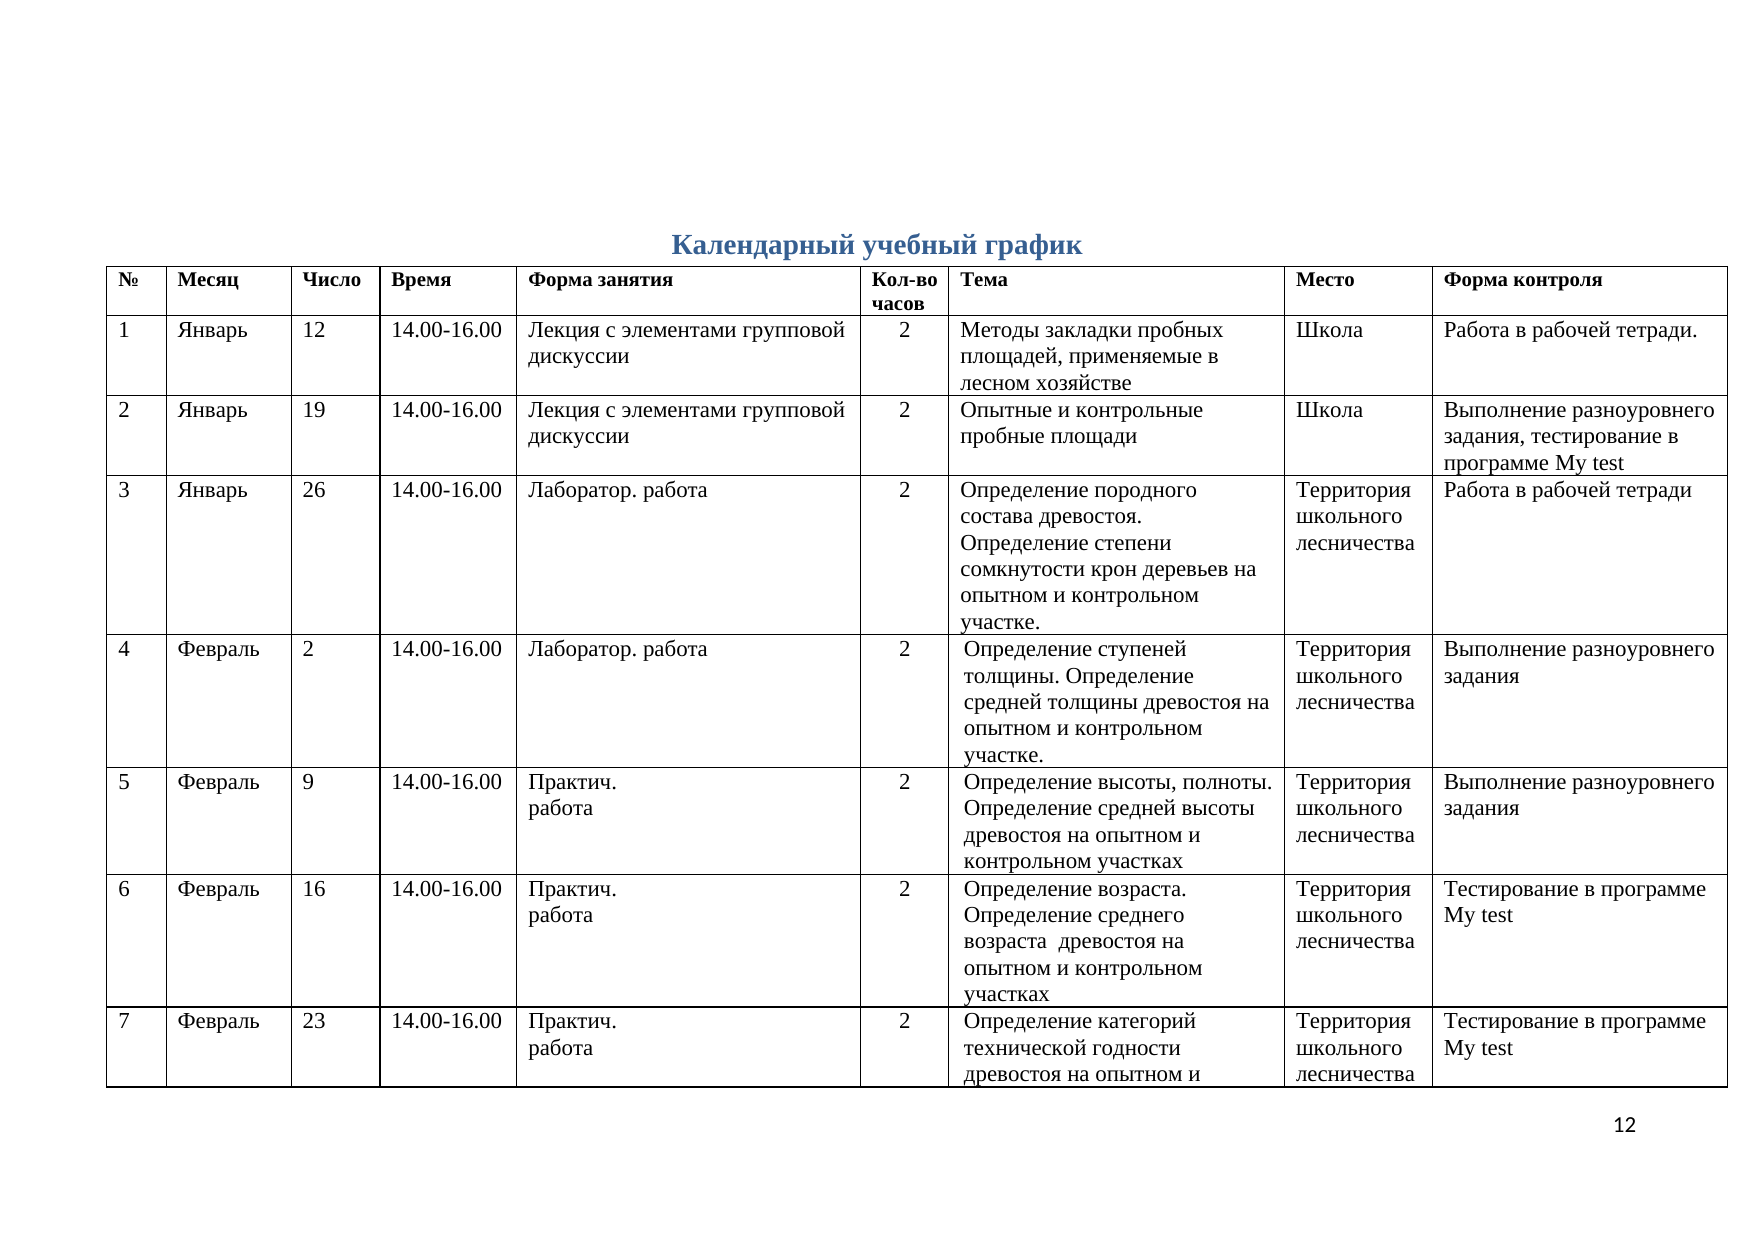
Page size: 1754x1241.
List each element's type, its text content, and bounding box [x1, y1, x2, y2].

table_header № [107, 267, 166, 315]
table_cell Школа [1285, 396, 1432, 475]
table_cell Территория школьного лесничества [1285, 768, 1432, 873]
table_header Место [1285, 267, 1432, 315]
table_cell Практич. работа [517, 875, 860, 1006]
table_header Тема [949, 267, 1284, 315]
table_cell Опытные и контрольные пробные площади [949, 396, 1284, 475]
table_cell 14.00-16.00 [381, 768, 516, 873]
table_cell 6 [107, 875, 166, 1006]
table_cell 12 [292, 316, 379, 395]
table_cell 14.00-16.00 [381, 316, 516, 395]
table_cell Тестирование в программе My test [1433, 875, 1727, 1006]
table_cell 14.00-16.00 [381, 396, 516, 475]
table_header Время [381, 267, 516, 315]
table_cell Лекция с элементами групповой дискуссии [517, 316, 860, 395]
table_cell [949, 1008, 1284, 1086]
table_cell Лаборатор. работа [517, 476, 860, 634]
table_cell 5 [107, 768, 166, 873]
table_cell Январь [167, 316, 291, 395]
table_cell Январь [167, 476, 291, 634]
table_cell 7 [107, 1008, 166, 1086]
table_cell 14.00-16.00 [381, 635, 516, 767]
table_cell Лекция с элементами групповой дискуссии [517, 396, 860, 475]
table_cell 2 [861, 316, 948, 395]
table_cell Школа [1285, 316, 1432, 395]
table_cell 2 [861, 768, 948, 873]
table_cell Январь [167, 396, 291, 475]
table_cell Определение породного состава древостоя. Определение степени сомкнутости крон деревьев на опытном и контрольном участке. [949, 476, 1284, 634]
table_cell 2 [861, 396, 948, 475]
table_cell 2 [861, 1008, 948, 1086]
table_cell 14.00-16.00 [381, 1008, 516, 1086]
table_cell 3 [107, 476, 166, 634]
text Календарный учебный график [118, 227, 1636, 261]
table_cell 26 [292, 476, 379, 634]
table_cell Определение возраста. Определение среднего возраста древостоя на опытном и контрольном участках [949, 875, 1284, 1006]
table_cell 14.00-16.00 [381, 476, 516, 634]
table_cell Работа в рабочей тетради. [1433, 316, 1727, 395]
table_header Форма занятия [517, 267, 860, 315]
table_cell 2 [292, 635, 379, 767]
table_cell Выполнение разноуровнего задания [1433, 768, 1727, 873]
table_header Форма контроля [1433, 267, 1727, 315]
table_cell 16 [292, 875, 379, 1006]
table_cell Определение высоты, полноты. Определение средней высоты древостоя на опытном и контрольном участках [949, 768, 1284, 873]
table_cell 14.00-16.00 [381, 875, 516, 1006]
table_cell Лаборатор. работа [517, 635, 860, 767]
table_cell Выполнение разноуровнего задания, тестирование в программе My test [1433, 396, 1727, 475]
table_cell Февраль [167, 768, 291, 873]
table_cell 23 [292, 1008, 379, 1086]
table_cell Февраль [167, 875, 291, 1006]
table_cell Работа в рабочей тетради [1433, 476, 1727, 634]
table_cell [1433, 1008, 1727, 1086]
table_cell 1 [107, 316, 166, 395]
table_cell Определение ступеней толщины. Определение средней толщины древостоя на опытном и контрольном участке. [949, 635, 1284, 767]
table_cell Выполнение разноуровнего задания [1433, 635, 1727, 767]
table_cell 2 [861, 635, 948, 767]
table_cell Практич. работа [517, 1008, 860, 1086]
table_cell 2 [861, 476, 948, 634]
table_cell Территория школьного лесничества [1285, 875, 1432, 1006]
table_cell 9 [292, 768, 379, 873]
table_cell Февраль [167, 1008, 291, 1086]
table_cell Методы закладки пробных площадей, применяемые в лесном хозяйстве [949, 316, 1284, 395]
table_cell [1285, 1008, 1432, 1086]
table_cell Территория школьного лесничества [1285, 476, 1432, 634]
table_cell 2 [861, 875, 948, 1006]
table_cell Февраль [167, 635, 291, 767]
table_header Число [292, 267, 379, 315]
table_cell Практич. работа [517, 768, 860, 873]
table_header Кол-во часов [861, 267, 948, 315]
table_cell Территория школьного лесничества [1285, 635, 1432, 767]
table_cell 4 [107, 635, 166, 767]
table_cell 2 [107, 396, 166, 475]
table_header Месяц [167, 267, 291, 315]
table_cell 19 [292, 396, 379, 475]
